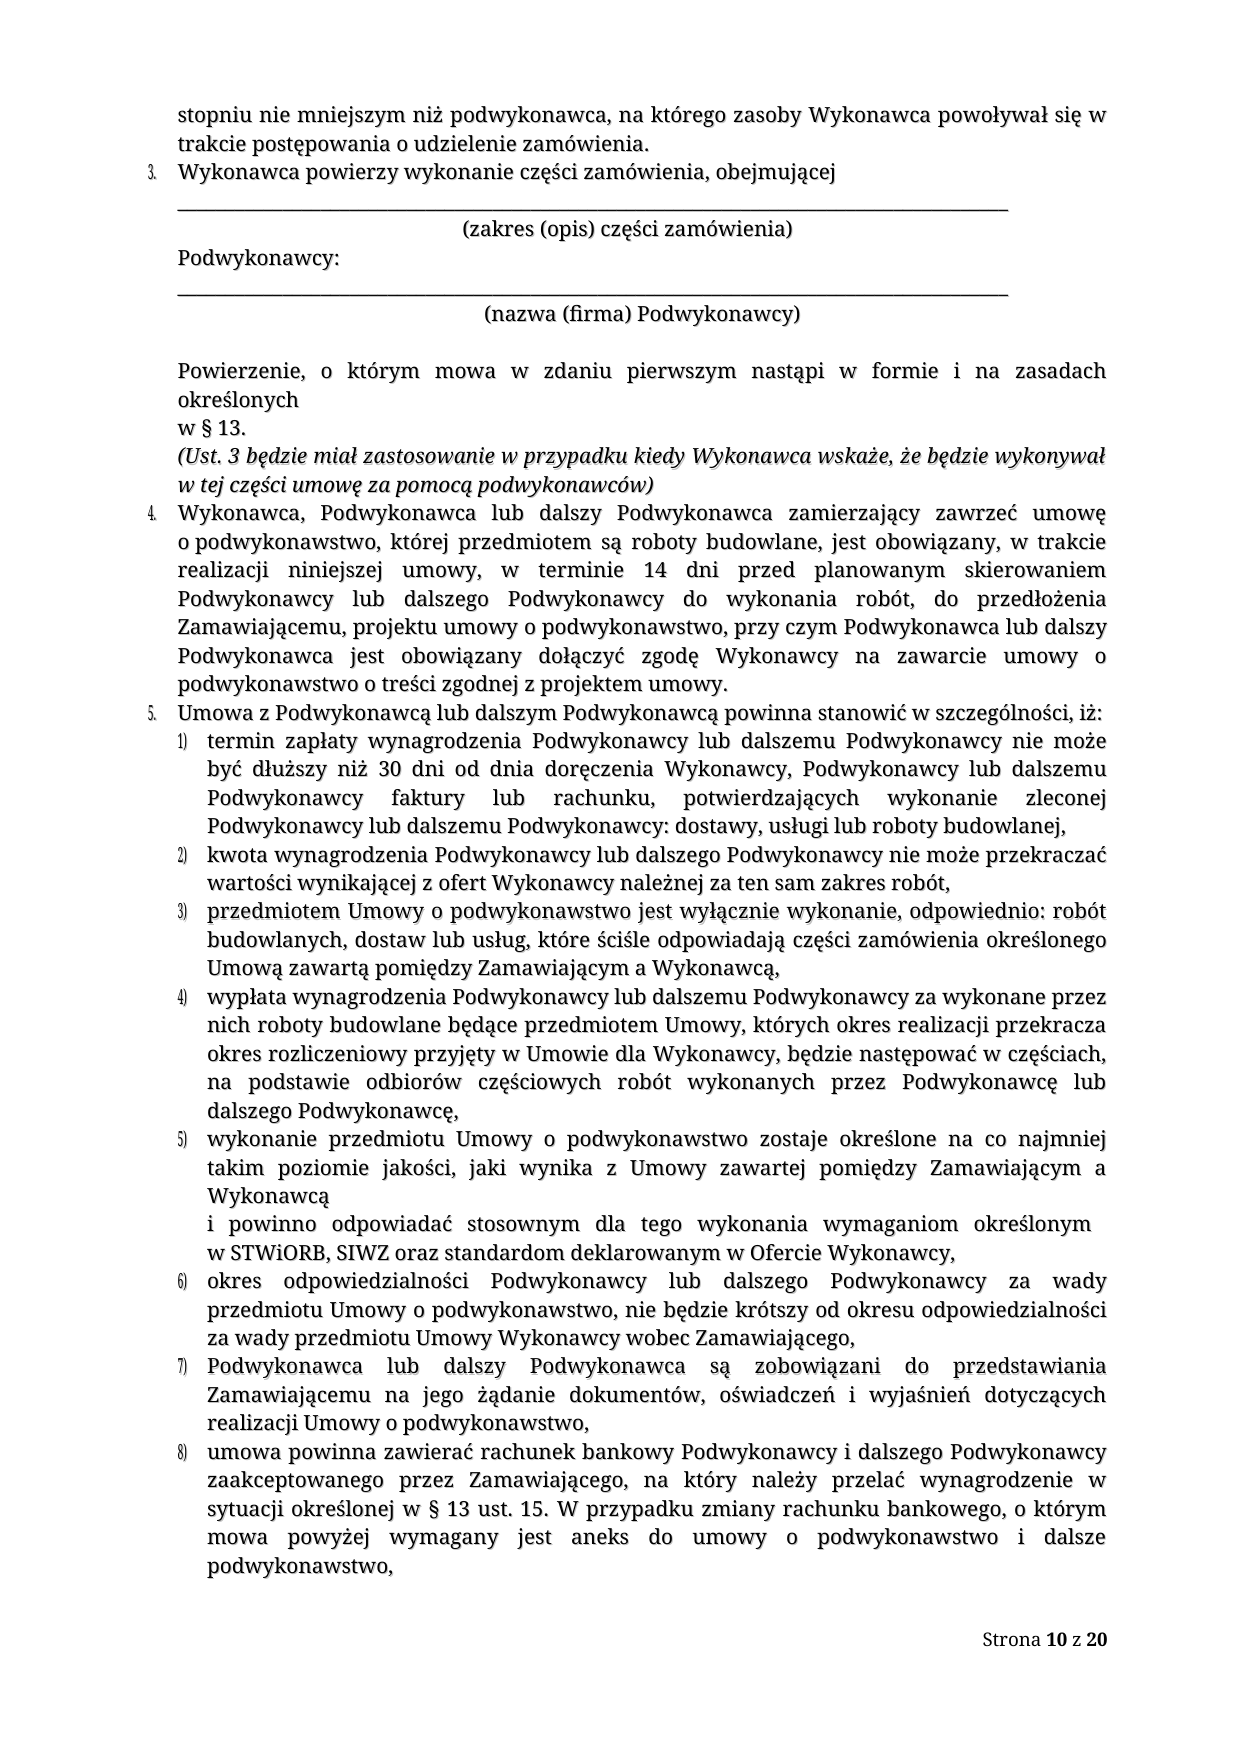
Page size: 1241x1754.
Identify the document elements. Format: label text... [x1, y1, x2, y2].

list okres odpowiedzialności Podwykonawcy lub dalszego Podwykonawcy za wady przedmiotu Umowy o podwykonawstwo, nie będzie krótszy od okresu odpowiedzialności za wady przedmiotu Umowy Wykonawcy wobec Zamawiającego, [177, 1266, 1107, 1352]
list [148, 100, 1107, 157]
list Podwykonawca lub dalszy Podwykonawca są zobowiązani do przedstawiania Zamawiającemu na jego żądanie dokumentów, oświadczeń i wyjaśnień dotyczących realizacji Umowy o podwykonawstwo, [177, 1352, 1107, 1437]
text Powierzenie, o którym mowa w zdaniu pierwszym nastąpi w formie i na zasadach określonych w § 13. [177, 356, 1107, 442]
list umowa powinna zawierać rachunek bankowy Podwykonawcy i dalszego Podwykonawcy zaakceptowanego przez Zamawiającego, na który należy przelać wynagrodzenie w sytuacji określonej w § 13 ust. 15. W przypadku zmiany rachunku bankowego, o którym mowa powyżej wymagany jest aneks do umowy o podwykonawstwo i dalsze podwykonawstwo, [177, 1437, 1107, 1579]
text (zakres (opis) części zamówienia) [148, 214, 1107, 243]
text Podwykonawcy: [177, 243, 1107, 271]
text (Ust. 3 będzie miał zastosowanie w przypadku kiedy Wykonawca wskaże, że będzie wykonywał w tej części umowę za pomocą podwykonawców) [177, 442, 1107, 498]
list kwota wynagrodzenia Podwykonawcy lub dalszego Podwykonawcy nie może przekraczać wartości wynikającej z ofert Wykonawcy należnej za ten sam zakres robót, [177, 840, 1107, 897]
list wykonanie przedmiotu Umowy o podwykonawstwo zostaje określone na co najmniej takim poziomie jakości, jaki wynika z Umowy zawartej pomiędzy Zamawiającym a Wykonawcą i powinno odpowiadać stosownym dla tego wykonania wymaganiom określonym w STWiORB, SIWZ oraz standardom deklarowanym w Ofercie Wykonawcy, [177, 1124, 1107, 1266]
list Umowa z Podwykonawcą lub dalszym Podwykonawcą powinna stanowić w szczególności, iż: [148, 698, 1107, 726]
list termin zapłaty wynagrodzenia Podwykonawcy lub dalszemu Podwykonawcy nie może być dłuższy niż 30 dni od dnia doręczenia Wykonawcy, Podwykonawcy lub dalszemu Podwykonawcy faktury lub rachunku, potwierdzających wykonanie zleconej Podwykonawcy lub dalszemu Podwykonawcy: dostawy, usługi lub roboty budowlanej, [177, 726, 1107, 840]
text _______________________________________________________________________________________ [177, 271, 1107, 299]
list przedmiotem Umowy o podwykonawstwo jest wyłącznie wykonanie, odpowiednio: robót budowlanych, dostaw lub usług, które ściśle odpowiadają części zamówienia określonego Umową zawartą pomiędzy Zamawiającym a Wykonawcą, [177, 897, 1107, 982]
list Wykonawca powierzy wykonanie części zamówienia, obejmującej [148, 157, 1107, 186]
text _______________________________________________________________________________________ [177, 186, 1107, 214]
list wypłata wynagrodzenia Podwykonawcy lub dalszemu Podwykonawcy za wykonane przez nich roboty budowlane będące przedmiotem Umowy, których okres realizacji przekracza okres rozliczeniowy przyjęty w Umowie dla Wykonawcy, będzie następować w częściach, na podstawie odbiorów częściowych robót wykonanych przez Podwykonawcę lub dalszego Podwykonawcę, [177, 982, 1107, 1124]
list Wykonawca, Podwykonawca lub dalszy Podwykonawca zamierzający zawrzeć umowę o podwykonawstwo, której przedmiotem są roboty budowlane, jest obowiązany, w trakcie realizacji niniejszej umowy, w terminie 14 dni przed planowanym skierowaniem Podwykonawcy lub dalszego Podwykonawcy do wykonania robót, do przedłożenia Zamawiającemu, projektu umowy o podwykonawstwo, przy czym Podwykonawca lub dalszy Podwykonawca jest obowiązany dołączyć zgodę Wykonawcy na zawarcie umowy o podwykonawstwo o treści zgodnej z projektem umowy. [148, 498, 1107, 698]
text (nazwa (firma) Podwykonawcy) [177, 299, 1107, 328]
